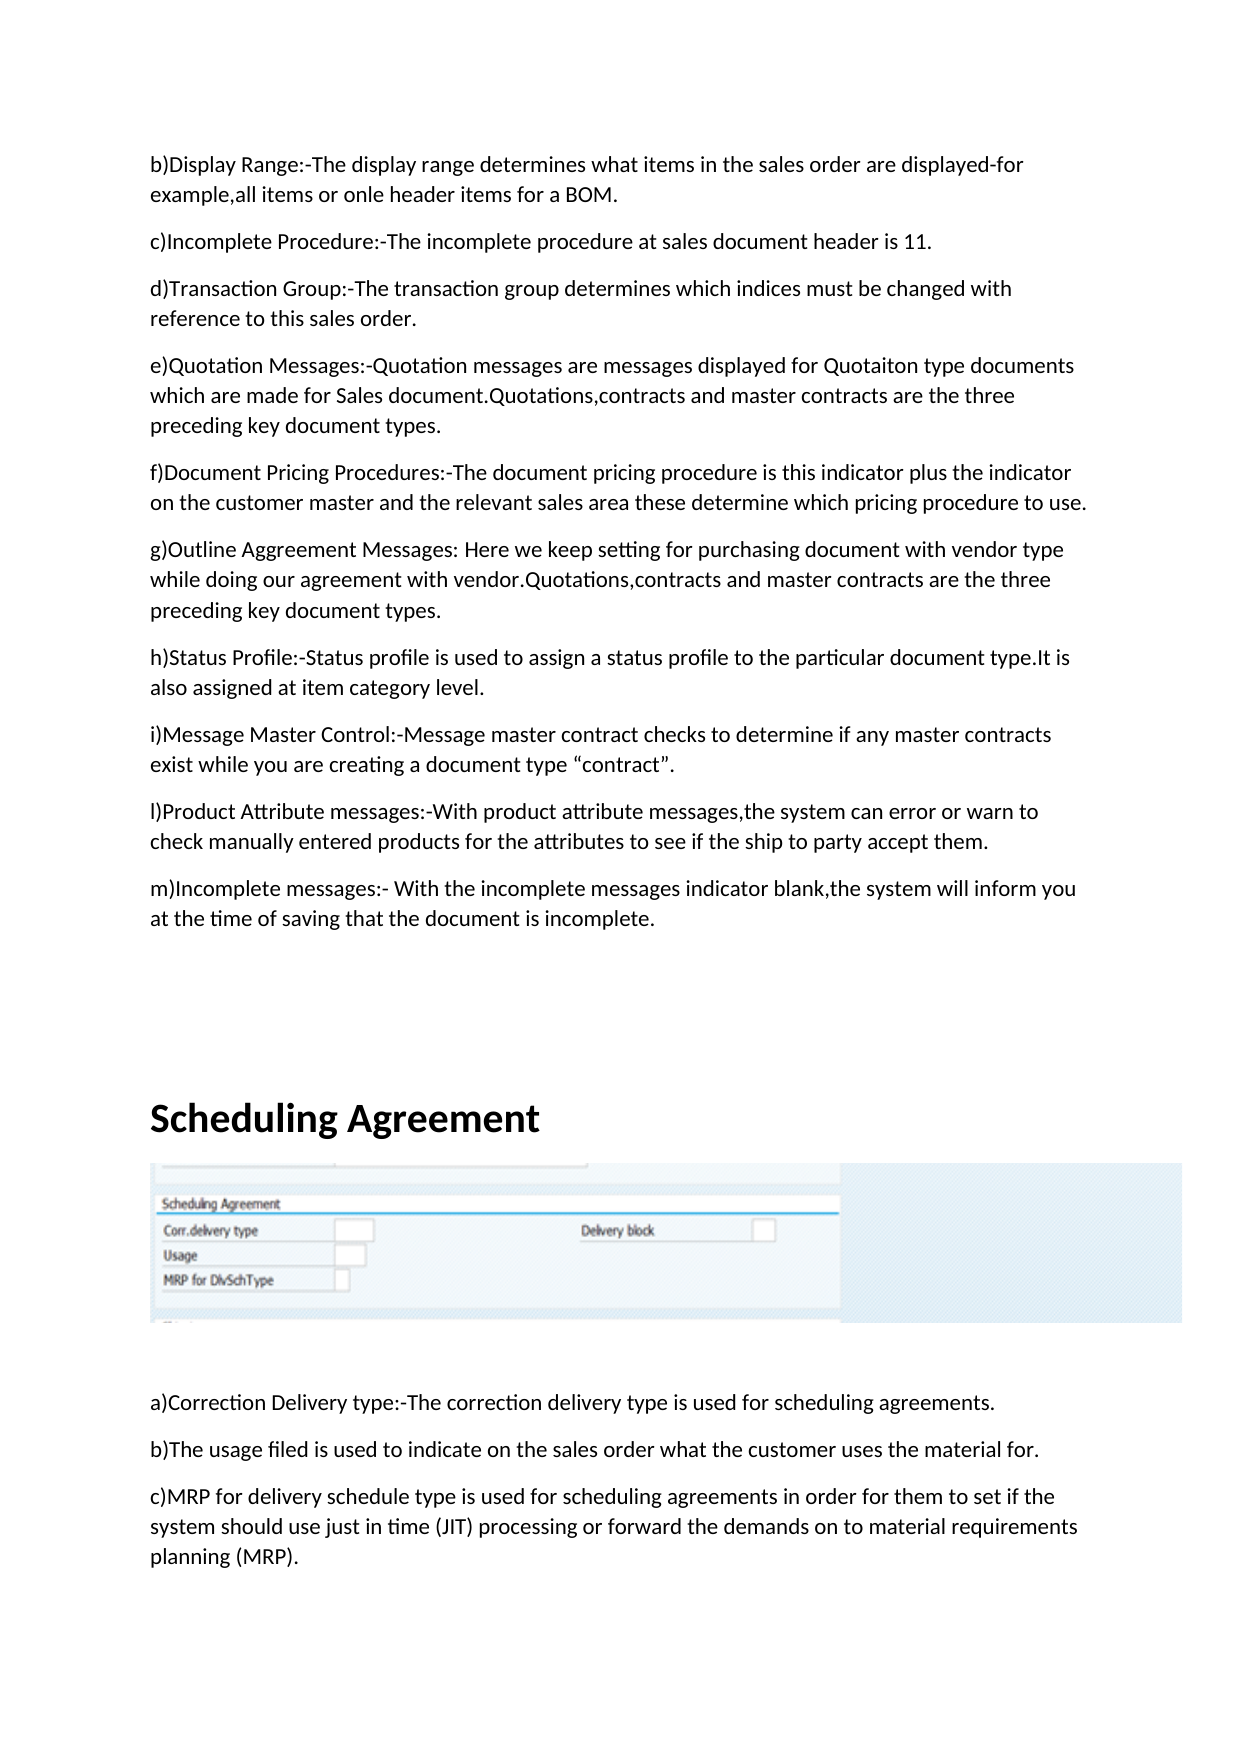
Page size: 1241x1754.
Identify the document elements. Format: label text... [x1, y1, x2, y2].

text e)Quotation Messages:-Quotation messages are messages displayed for Quotaiton type documents which are made for Sales document.Quotations,contracts and master contracts are the three preceding key document types. [150, 351, 1090, 439]
text l)Product Attribute messages:-With product attribute messages,the system can error or warn to check manually entered products for the attributes to see if the ship to party accept them. [150, 797, 1090, 855]
picture [150, 1163, 1183, 1323]
text c)Incomplete Procedure:-The incomplete procedure at sales document header is 11. [150, 227, 1090, 255]
text d)Transaction Group:-The transaction group determines which indices must be changed with reference to this sales order. [150, 274, 1090, 332]
text m)Incomplete messages:- With the incomplete messages indicator blank,the system will inform you at the time of saving that the document is incomplete. [150, 874, 1090, 932]
text b)Display Range:-The display range determines what items in the sales order are displayed-for example,all items or onle header items for a BOM. [150, 150, 1090, 208]
text h)Status Profile:-Status profile is used to assign a status profile to the particular document type.It is also assigned at item category level. [150, 643, 1090, 701]
text b)The usage filed is used to indicate on the sales order what the customer uses the material for. [150, 1435, 1090, 1463]
text f)Document Pricing Procedures:-The document pricing procedure is this indicator plus the indicator on the customer master and the relevant sales area these determine which pricing procedure to use. [150, 458, 1090, 517]
text a)Correction Delivery type:-The correction delivery type is used for scheduling agreements. [150, 1388, 1090, 1416]
text c)MRP for delivery schedule type is used for scheduling agreements in order for them to set if the system should use just in time (JIT) processing or forward the demands on to material requirements planning (MRP). [150, 1482, 1090, 1571]
text Scheduling Agreement [150, 1092, 1090, 1142]
text i)Message Master Control:-Message master contract checks to determine if any master contracts exist while you are creating a document type “contract”. [150, 720, 1090, 778]
text g)Outline Aggreement Messages: Here we keep setting for purchasing document with vendor type while doing our agreement with vendor.Quotations,contracts and master contracts are the three preceding key document types. [150, 535, 1090, 624]
